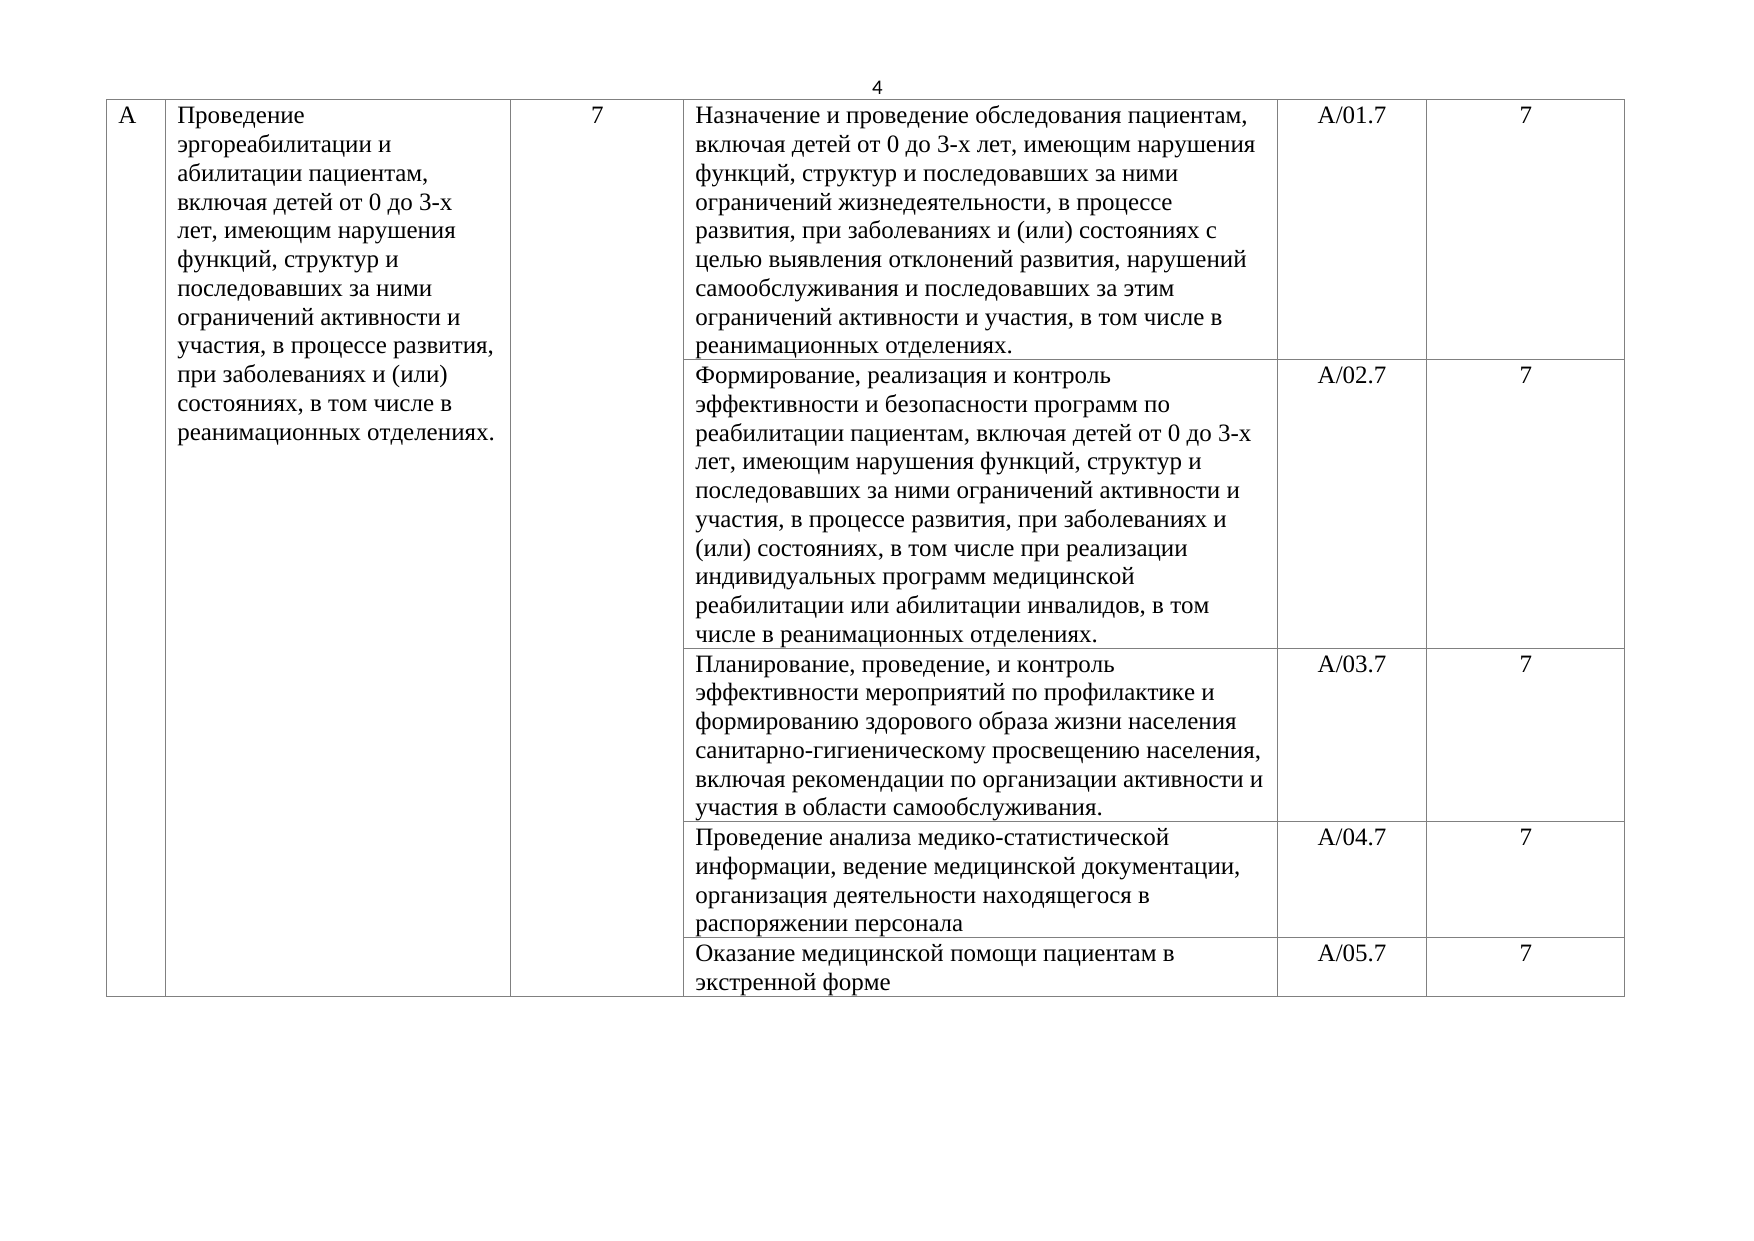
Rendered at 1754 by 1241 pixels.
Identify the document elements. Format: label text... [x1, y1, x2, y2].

table_cell 7 [1427, 360, 1624, 648]
table_cell Назначение и проведение обследования пациентам, включая детей от 0 до 3-х лет, имеющим нарушения функций, структур и последовавших за ними ограничений жизнедеятельности, в процессе развития, при заболеваниях и (или) состояниях с целью выявления отклонений развития, нарушений самообслуживания и последовавших за этим ограничений активности и участия, в том числе в реанимационных отделениях. [684, 100, 1277, 359]
table_cell Оказание медицинской помощи пациентам в экстренной форме [684, 938, 1277, 996]
table_cell 7 [1427, 649, 1624, 821]
table_cell 7 [1427, 938, 1624, 996]
table_cell А/03.7 [1278, 649, 1426, 821]
table_cell Проведение анализа медико-статистической информации, ведение медицинской документации, организация деятельности находящегося в распоряжении персонала [684, 822, 1277, 937]
table_cell А/02.7 [1278, 360, 1426, 648]
table_cell Проведение эргореабилитации и абилитации пациентам, включая детей от 0 до 3-х лет, имеющим нарушения функций, структур и последовавших за ними ограничений активности и участия, в процессе развития, при заболеваниях и (или) состояниях, в том числе в реанимационных отделениях. [166, 100, 510, 996]
table_cell Планирование, проведение, и контроль эффективности мероприятий по профилактике и формированию здорового образа жизни населения санитарно-гигиеническому просвещению населения, включая рекомендации по организации активности и участия в области самообслуживания. [684, 649, 1277, 821]
table_cell Формирование, реализация и контроль эффективности и безопасности программ по реабилитации пациентам, включая детей от 0 до 3-х лет, имеющим нарушения функций, структур и последовавших за ними ограничений активности и участия, в процессе развития, при заболеваниях и (или) состояниях, в том числе при реализации индивидуальных программ медицинской реабилитации или абилитации инвалидов, в том числе в реанимационных отделениях. [684, 360, 1277, 648]
table_cell А/05.7 [1278, 938, 1426, 996]
table_cell 7 [1427, 100, 1624, 359]
table_cell А/01.7 [1278, 100, 1426, 359]
table_cell А/04.7 [1278, 822, 1426, 937]
table_cell 7 [1427, 822, 1624, 937]
table_cell 7 [511, 100, 683, 996]
table_cell А [107, 100, 165, 996]
